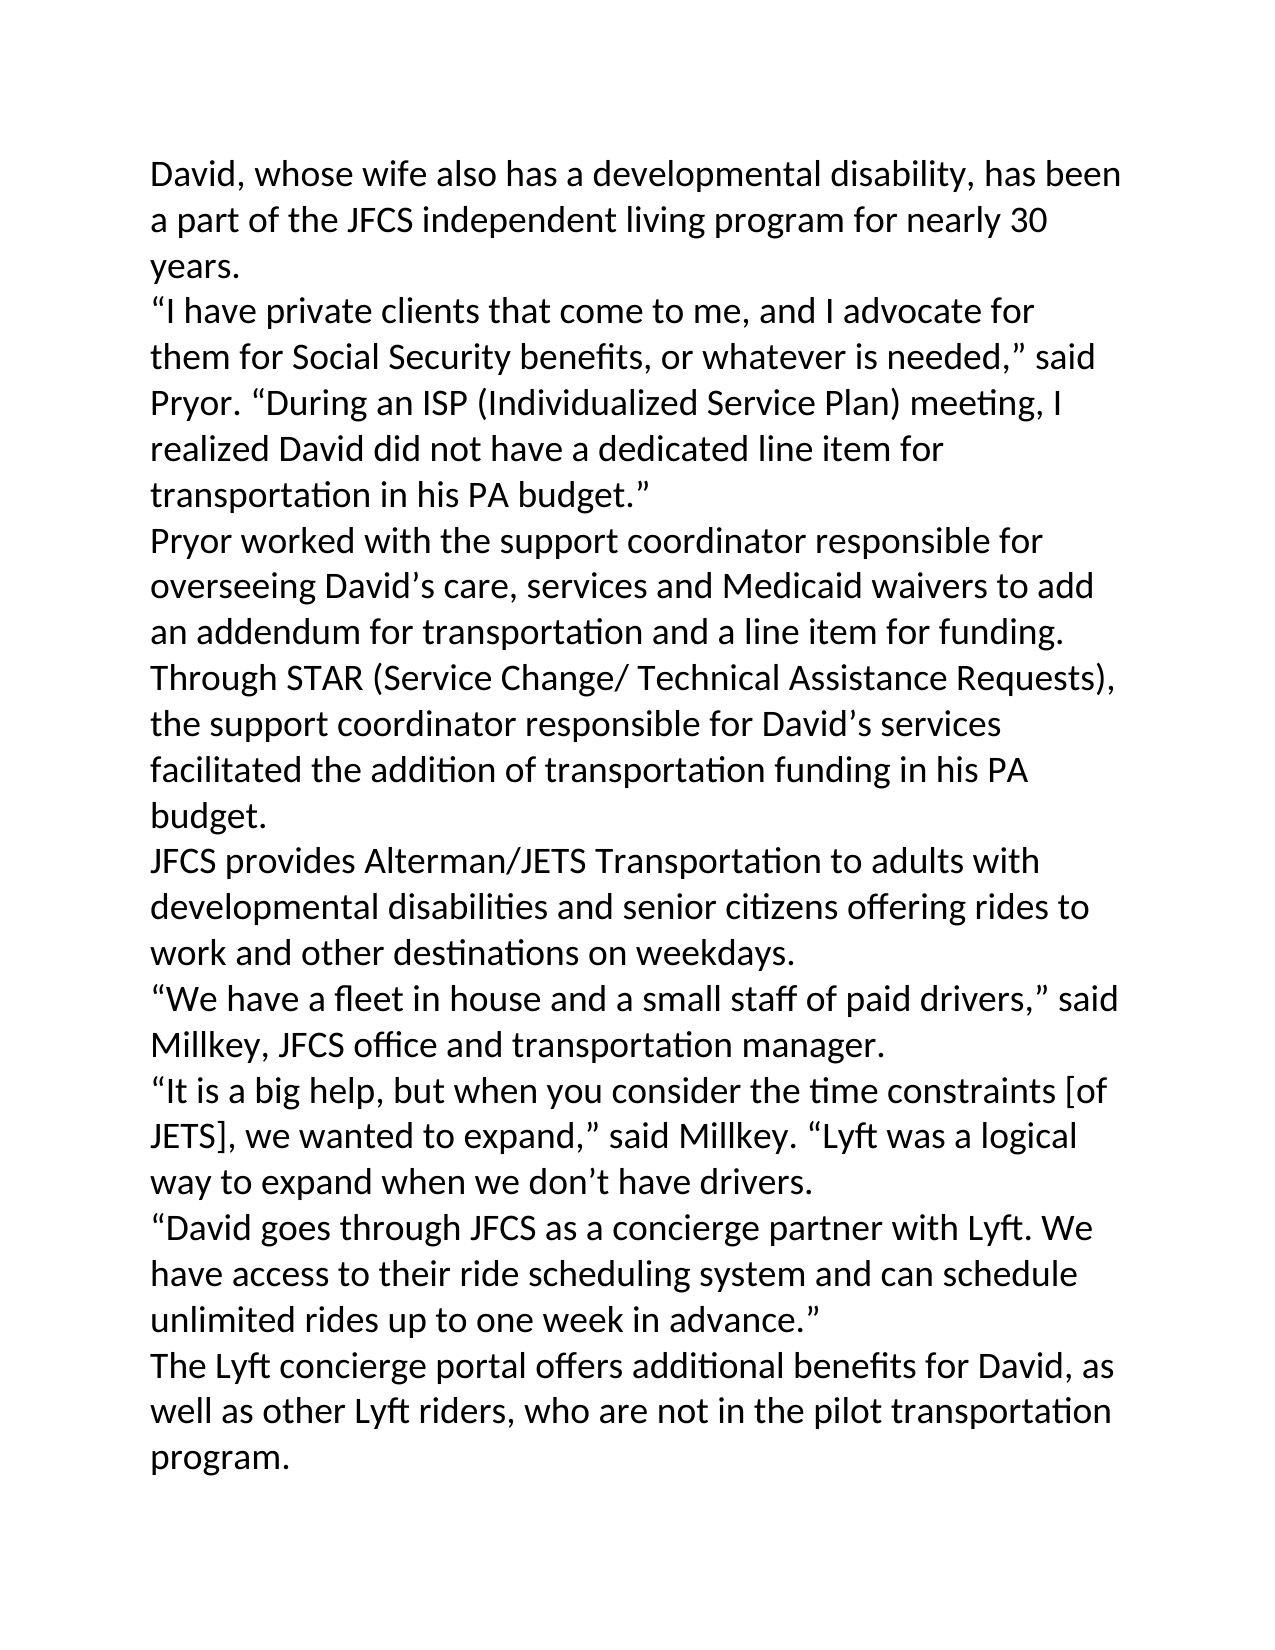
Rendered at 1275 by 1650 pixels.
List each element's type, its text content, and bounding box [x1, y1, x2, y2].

text “David goes through JFCS as a concierge partner with Lyft. We have access to their ride scheduling system and can schedule unlimited rides up to one week in advance.” [150, 1204, 1125, 1342]
text “We have a fleet in house and a small staff of paid drivers,” said Millkey, JFCS office and transportation manager. [150, 975, 1125, 1067]
text Through STAR (Service Change/ Technical Assistance Requests), the support coordinator responsible for David’s services facilitated the addition of transportation funding in his PA budget. [150, 654, 1125, 837]
text “I have private clients that come to me, and I advocate for them for Social Security benefits, or whatever is needed,” said Pryor. “During an ISP (Individualized Service Plan) meeting, I realized David did not have a dedicated line item for transportation in his PA budget.” [150, 287, 1125, 517]
text “It is a big help, but when you consider the time constraints [of JETS], we wanted to expand,” said Millkey. “Lyft was a logical way to expand when we don’t have drivers. [150, 1067, 1125, 1204]
text Pryor worked with the support coordinator responsible for overseeing David’s care, services and Medicaid waivers to add an addendum for transportation and a line item for funding. [150, 517, 1125, 654]
text David, whose wife also has a developmental disability, has been a part of the JFCS independent living program for nearly 30 years. [150, 150, 1125, 287]
text JFCS provides Alterman/JETS Transportation to adults with developmental disabilities and senior citizens offering rides to work and other destinations on weekdays. [150, 837, 1125, 975]
text The Lyft concierge portal offers additional benefits for David, as well as other Lyft riders, who are not in the pilot transportation program. [150, 1342, 1125, 1479]
